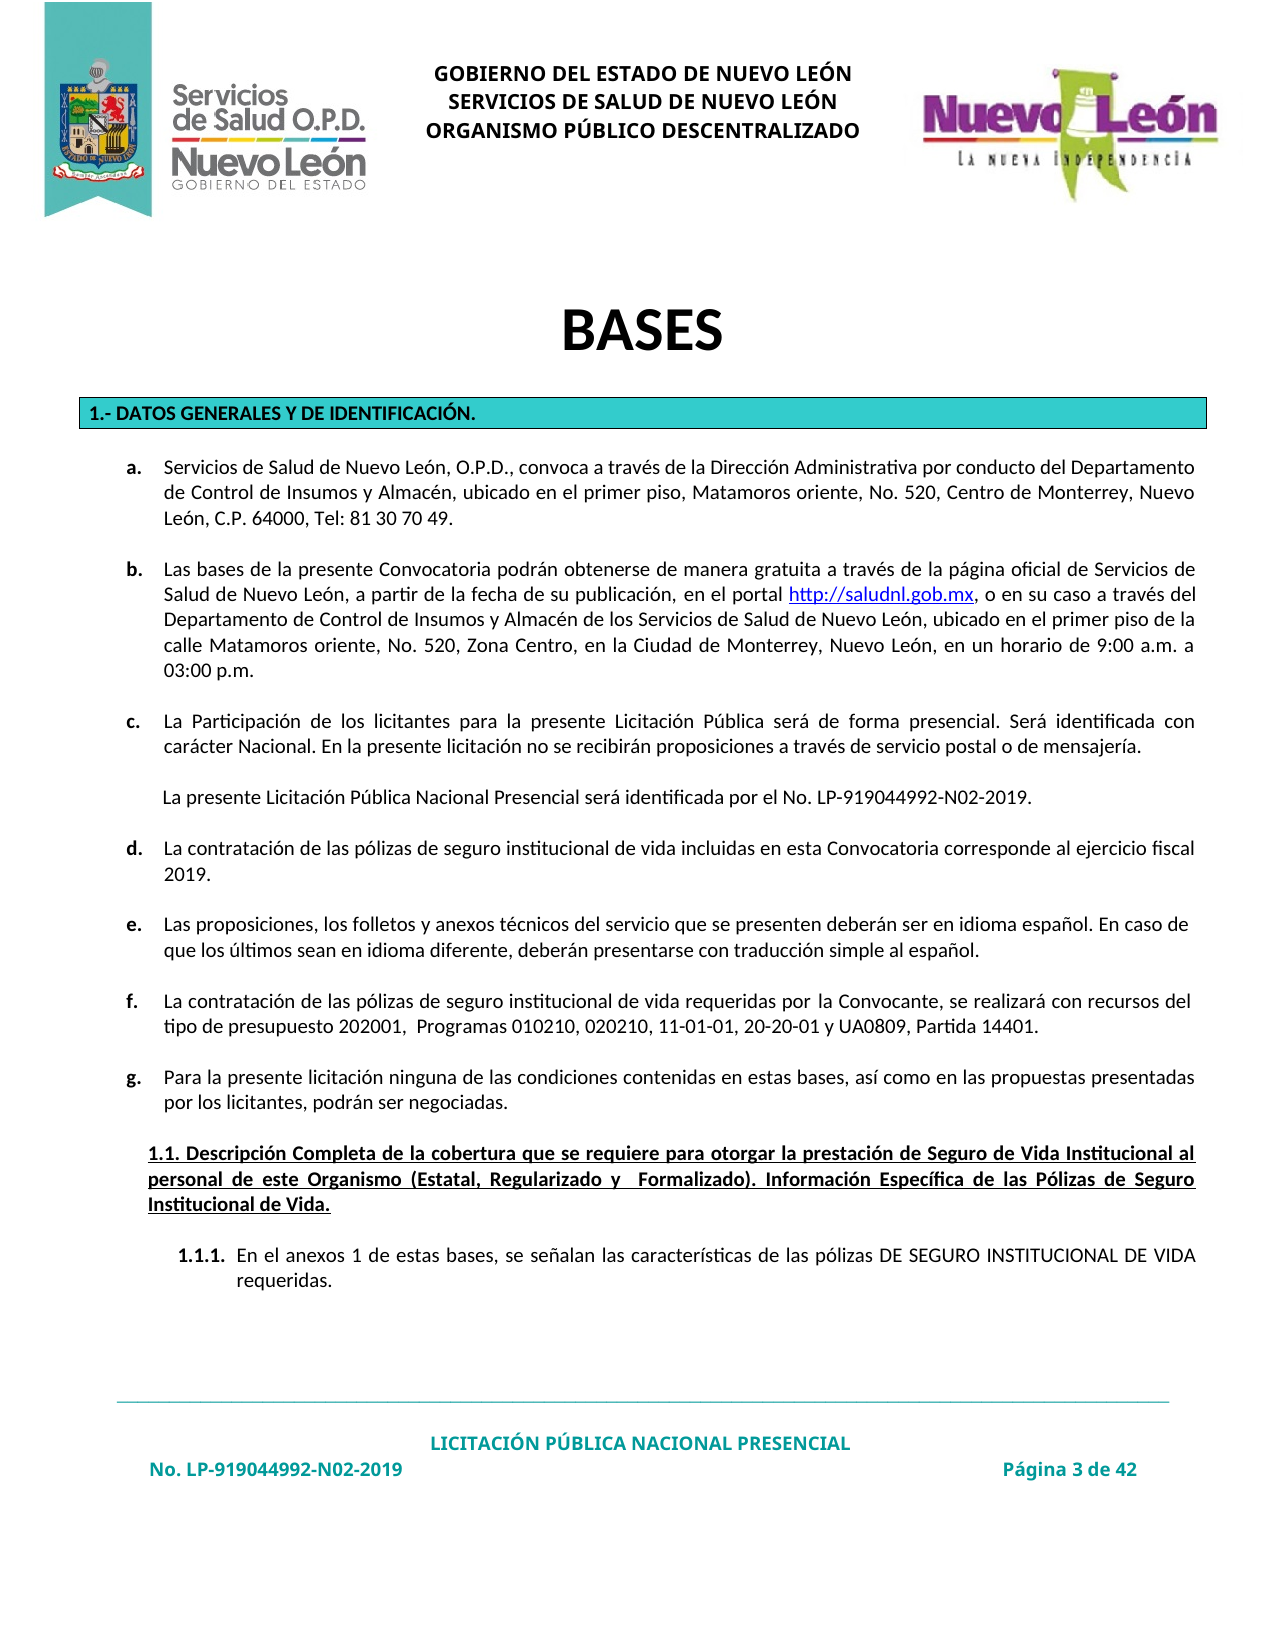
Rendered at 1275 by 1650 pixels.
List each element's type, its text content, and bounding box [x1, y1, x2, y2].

list En el anexos 1 de estas bases, se señalan las características de las pólizas DE SEGURO INSTITUCIONAL DE VIDA requeridas. [177, 1242, 1197, 1293]
list La Participación de los licitantes para la presente Licitación Pública será de forma presencial. Será identificada con carácter Nacional. En la presente licitación no se recibirán proposiciones a través de servicio postal o de mensajería. [126, 708, 1197, 759]
picture [15, 2, 1249, 229]
text BASES [89, 290, 1197, 366]
text 1.- DATOS GENERALES Y DE IDENTIFICACIÓN. [80, 398, 1206, 428]
text 1.1. Descripción Completa de la cobertura que se requiere para otorgar la prestación de Seguro de Vida Institucional al personal de este Organismo (Estatal, Regularizado y Formalizado). Información Específica de las Pólizas de Seguro Institucional de Vida. [148, 1140, 1197, 1217]
list Para la presente licitación ninguna de las condiciones contenidas en estas bases, así como en las propuestas presentadas por los licitantes, podrán ser negociadas. [126, 1064, 1197, 1115]
list La presente Licitación Pública Nacional Presencial será identificada por el No. LP-919044992-N02-2019. [162, 784, 1197, 810]
list Servicios de Salud de Nuevo León, O.P.D., convoca a través de la Dirección Administrativa por conducto del Departamento de Control de Insumos y Almacén, ubicado en el primer piso, Matamoros oriente, No. 520, Centro de Monterrey, Nuevo León, C.P. 64000, Tel: 81 30 70 49. [126, 454, 1197, 530]
list Las proposiciones, los folletos y anexos técnicos del servicio que se presenten deberán ser en idioma español. En caso de que los últimos sean en idioma diferente, deberán presentarse con traducción simple al español. [126, 912, 1192, 962]
list Las bases de la presente Convocatoria podrán obtenerse de manera gratuita a través de la página oficial de Servicios de Salud de Nuevo León, a partir de la fecha de su publicación, en el portal http://saludnl.gob.mx, o en su caso a través del Departamento de Control de Insumos y Almacén de los Servicios de Salud de Nuevo León, ubicado en el primer piso de la calle Matamoros oriente, No. 520, Zona Centro, en la Ciudad de Monterrey, Nuevo León, en un horario de 9:00 a.m. a 03:00 p.m. [126, 556, 1197, 683]
list La contratación de las pólizas de seguro institucional de vida incluidas en esta Convocatoria corresponde al ejercicio fiscal 2019. [126, 835, 1197, 886]
list La contratación de las pólizas de seguro institucional de vida requeridas por la Convocante, se realizará con recursos del tipo de presupuesto 202001, Programas 010210, 020210, 11-01-01, 20-20-01 y UA0809, Partida 14401. [126, 988, 1192, 1039]
